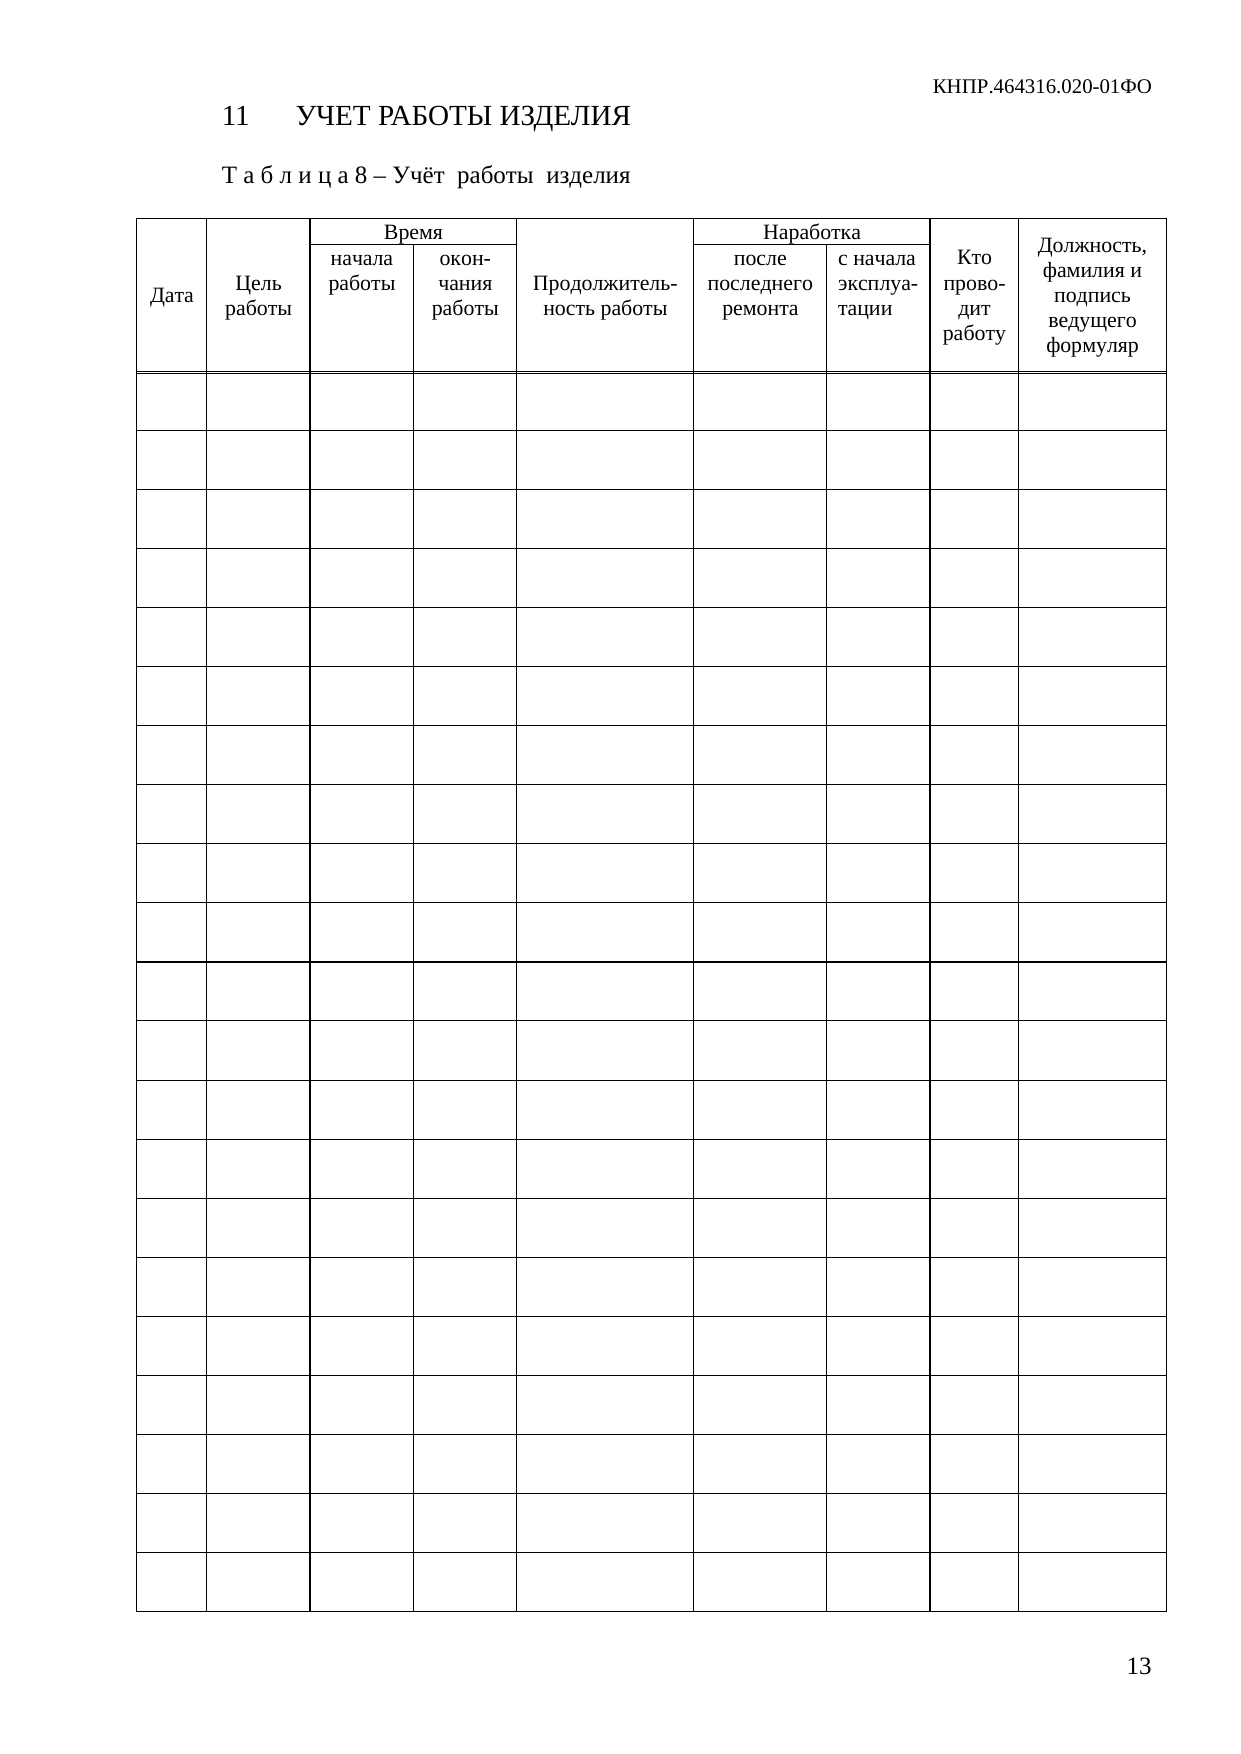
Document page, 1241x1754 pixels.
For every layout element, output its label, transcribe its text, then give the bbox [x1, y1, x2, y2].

table_cell [311, 903, 413, 961]
table_cell [414, 1553, 516, 1611]
table_cell [137, 903, 206, 961]
table_cell [1019, 1494, 1166, 1552]
table_cell [1019, 1435, 1166, 1493]
table_cell [694, 726, 826, 784]
table_cell [694, 1258, 826, 1316]
table_cell [694, 1140, 826, 1198]
table_cell [414, 1021, 516, 1079]
table_cell [137, 1021, 206, 1079]
table_cell [827, 1435, 929, 1493]
table_cell [207, 963, 309, 1020]
table_cell [1019, 1140, 1166, 1198]
table_cell [517, 608, 693, 666]
table_cell [207, 667, 309, 725]
table_cell [414, 1317, 516, 1375]
table_cell [694, 1081, 826, 1138]
table_cell [1019, 903, 1166, 961]
table_cell [827, 785, 929, 843]
table_cell [207, 1553, 309, 1611]
table_cell [1019, 667, 1166, 725]
table_cell [931, 374, 1018, 430]
table_cell [931, 667, 1018, 725]
table_cell [827, 1258, 929, 1316]
table_cell [1019, 1081, 1166, 1138]
table_cell [311, 1435, 413, 1493]
table_cell [694, 1553, 826, 1611]
table_cell [931, 785, 1018, 843]
table_cell [311, 490, 413, 548]
table_cell [827, 1317, 929, 1375]
table_cell [517, 431, 693, 489]
table_cell [517, 1258, 693, 1316]
table_cell [1019, 844, 1166, 902]
table_cell [1019, 431, 1166, 489]
table_cell [517, 374, 693, 430]
table_cell [694, 903, 826, 961]
table_cell [137, 431, 206, 489]
table_cell [827, 1199, 929, 1257]
table_cell [827, 1081, 929, 1138]
table_cell [207, 490, 309, 548]
table_cell [694, 1435, 826, 1493]
table_cell [207, 374, 309, 430]
table_cell [931, 1494, 1018, 1552]
table_cell [694, 844, 826, 902]
table_cell [207, 903, 309, 961]
table_cell [517, 549, 693, 607]
table_cell [931, 431, 1018, 489]
table_cell [311, 667, 413, 725]
table_cell [827, 1553, 929, 1611]
text Т а б л и ц а 8 – Учёт работы изделия [148, 160, 1152, 189]
table_cell [137, 490, 206, 548]
table_header Время [311, 219, 516, 244]
table_cell [517, 1553, 693, 1611]
table_cell [517, 1435, 693, 1493]
table_cell [311, 374, 413, 430]
subtitle УЧЕТ РАБОТЫ ИЗДЕЛИЯ [148, 98, 1152, 131]
table_cell [137, 1199, 206, 1257]
table_cell [137, 1140, 206, 1198]
table_cell [827, 1140, 929, 1198]
table_cell [414, 1376, 516, 1434]
table_cell [311, 1081, 413, 1138]
table_cell [694, 963, 826, 1020]
table_cell [827, 844, 929, 902]
table_cell [414, 667, 516, 725]
table_cell [827, 549, 929, 607]
table_cell [311, 963, 413, 1020]
table_cell [311, 1199, 413, 1257]
table_cell [414, 1494, 516, 1552]
table_cell [414, 549, 516, 607]
table_cell [207, 726, 309, 784]
table_cell [207, 1258, 309, 1316]
table_cell [931, 1435, 1018, 1493]
table_cell [414, 374, 516, 430]
table_cell [694, 1376, 826, 1434]
table_cell [694, 1317, 826, 1375]
table_cell [1019, 1021, 1166, 1079]
table_cell [137, 1435, 206, 1493]
table_cell [694, 608, 826, 666]
table_cell начала работы [311, 245, 413, 371]
table_cell [931, 1376, 1018, 1434]
table_cell [827, 1021, 929, 1079]
table_cell [931, 1081, 1018, 1138]
table_cell [827, 963, 929, 1020]
table_cell [827, 374, 929, 430]
table_cell [207, 1317, 309, 1375]
table_cell [414, 1081, 516, 1138]
table_cell [931, 490, 1018, 548]
table_cell [414, 608, 516, 666]
table_cell [517, 844, 693, 902]
table_cell [517, 1199, 693, 1257]
table_cell [694, 374, 826, 430]
table_cell [931, 963, 1018, 1020]
table_cell [827, 903, 929, 961]
table_header Цель работы [207, 219, 309, 371]
table_cell [137, 726, 206, 784]
table_cell [517, 1140, 693, 1198]
table_cell [1019, 1376, 1166, 1434]
table_cell [694, 1494, 826, 1552]
table_cell [517, 1021, 693, 1079]
table_cell [207, 844, 309, 902]
table_cell [827, 726, 929, 784]
table_cell [931, 608, 1018, 666]
table_cell [517, 1081, 693, 1138]
table_cell [311, 1553, 413, 1611]
table_cell [517, 903, 693, 961]
table_cell [414, 431, 516, 489]
table_cell [137, 1258, 206, 1316]
table_cell [1019, 374, 1166, 430]
table_header Должность, фамилия и подпись ведущего формуляр [1019, 219, 1166, 371]
table_cell [137, 1081, 206, 1138]
table_cell [931, 1140, 1018, 1198]
table_cell [517, 963, 693, 1020]
table_cell [827, 667, 929, 725]
table_cell [1019, 608, 1166, 666]
table_cell [414, 1435, 516, 1493]
table_cell [311, 608, 413, 666]
table_cell [827, 1376, 929, 1434]
table_cell [517, 1317, 693, 1375]
table_cell [931, 844, 1018, 902]
table_cell [694, 549, 826, 607]
table_cell [207, 431, 309, 489]
table_cell [414, 903, 516, 961]
table_cell [137, 785, 206, 843]
table_cell [311, 431, 413, 489]
table_cell [694, 1021, 826, 1079]
table_cell [931, 1021, 1018, 1079]
table_cell [207, 1494, 309, 1552]
table_cell [827, 608, 929, 666]
table_cell [1019, 1199, 1166, 1257]
table_cell [1019, 1317, 1166, 1375]
table_cell [694, 431, 826, 489]
table_cell [311, 1494, 413, 1552]
table_cell [207, 608, 309, 666]
table_cell [827, 490, 929, 548]
table_cell [137, 1376, 206, 1434]
table_cell [311, 1376, 413, 1434]
table_cell [414, 726, 516, 784]
table_cell [517, 785, 693, 843]
table_cell [931, 903, 1018, 961]
table_cell [931, 1258, 1018, 1316]
table_cell [517, 1376, 693, 1434]
table_header Дата [137, 219, 206, 371]
table_cell [931, 1199, 1018, 1257]
table_cell [931, 726, 1018, 784]
table_cell [137, 608, 206, 666]
table_cell [137, 667, 206, 725]
table_cell [414, 963, 516, 1020]
table_cell [137, 963, 206, 1020]
table_cell [311, 1258, 413, 1316]
table_cell [1019, 963, 1166, 1020]
table_cell [517, 490, 693, 548]
table_cell [414, 1258, 516, 1316]
table_cell [931, 1317, 1018, 1375]
table_cell [311, 1140, 413, 1198]
table_cell [1019, 726, 1166, 784]
table_cell [137, 1494, 206, 1552]
table_cell [694, 490, 826, 548]
table_cell [414, 785, 516, 843]
table_cell [311, 549, 413, 607]
table_header Наработка [694, 219, 929, 244]
table_cell [311, 726, 413, 784]
table_cell [207, 1199, 309, 1257]
table_cell [694, 667, 826, 725]
table_cell [694, 1199, 826, 1257]
table_cell [694, 785, 826, 843]
table_cell [207, 1140, 309, 1198]
table_cell [207, 1376, 309, 1434]
table_cell [207, 785, 309, 843]
table_cell [414, 1140, 516, 1198]
table_cell [1019, 549, 1166, 607]
table_cell [311, 785, 413, 843]
table_cell [414, 844, 516, 902]
table_header Кто прово-дит работу [931, 219, 1018, 371]
table_cell [311, 1317, 413, 1375]
table_cell [207, 549, 309, 607]
table_cell [311, 1021, 413, 1079]
table_cell [414, 1199, 516, 1257]
table_cell [1019, 1553, 1166, 1611]
table_cell [517, 726, 693, 784]
table_cell [207, 1081, 309, 1138]
table_cell окон-чания работы [414, 245, 516, 371]
table_cell [137, 374, 206, 430]
table_cell после последнего ремонта [694, 245, 826, 371]
table_cell [207, 1435, 309, 1493]
table_cell [827, 431, 929, 489]
table_cell [827, 1494, 929, 1552]
table_cell [311, 844, 413, 902]
table_cell [414, 490, 516, 548]
table_cell [931, 549, 1018, 607]
table_cell [137, 1317, 206, 1375]
table_cell [207, 1021, 309, 1079]
table_cell [931, 1553, 1018, 1611]
table_cell [1019, 490, 1166, 548]
table_cell [517, 667, 693, 725]
table_cell с начала эксплуа-тации [827, 245, 929, 371]
table_cell [137, 844, 206, 902]
table_cell [1019, 785, 1166, 843]
table_cell [137, 549, 206, 607]
table_header Продолжитель-ность работы [517, 219, 693, 371]
table_cell [137, 1553, 206, 1611]
table_cell [517, 1494, 693, 1552]
table_cell [1019, 1258, 1166, 1316]
